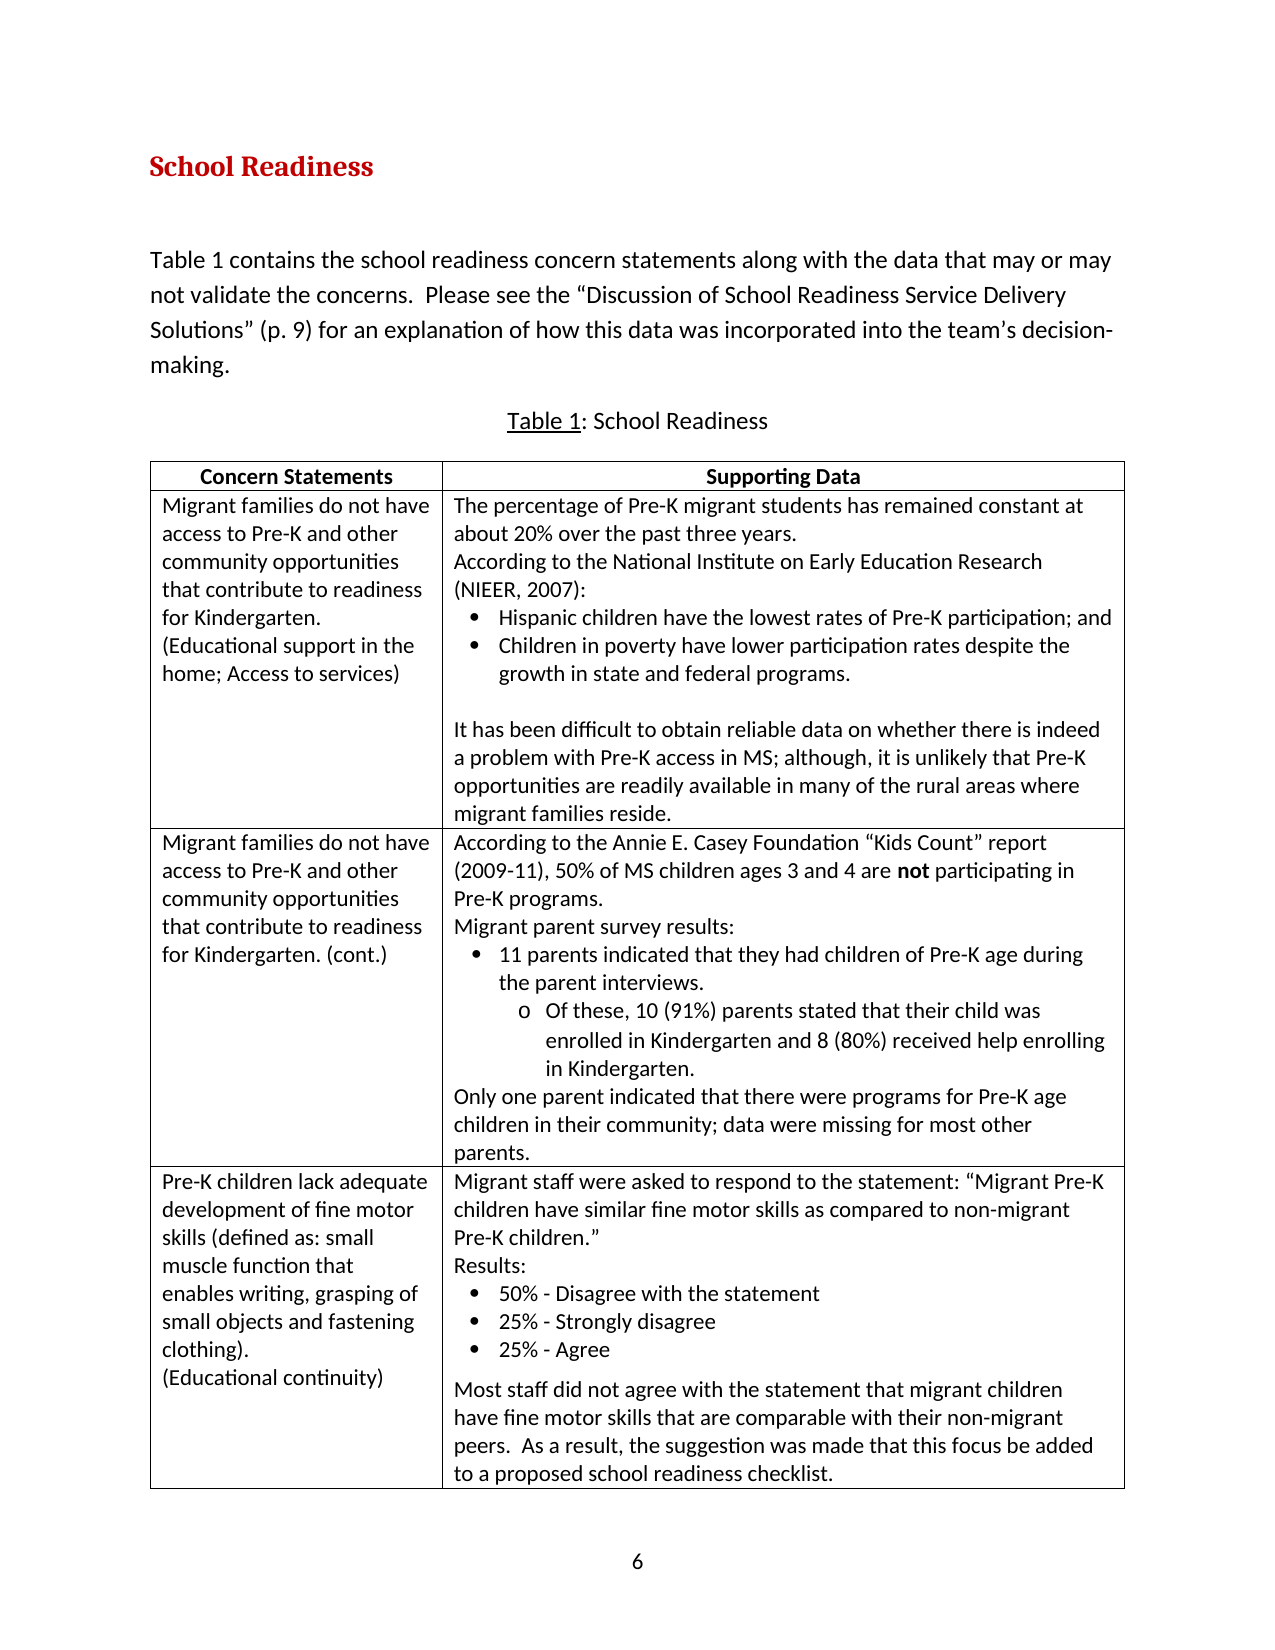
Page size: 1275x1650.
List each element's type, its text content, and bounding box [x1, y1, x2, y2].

subtitle School Readiness [150, 150, 1125, 183]
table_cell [151, 1167, 442, 1488]
text Table 1: School Readiness [150, 405, 1125, 436]
table_cell According to the Annie E. Casey Foundation “Kids Count” report (2009-11), 50% of MS children ages 3 and 4 are not participating in Pre-K programs. Migrant parent survey results: 11 parents indicated that they had children of Pre-K age during the parent interviews. Of these, 10 (91%) parents stated that their child was enrolled in Kindergarten and 8 (80%) received help enrolling in Kindergarten. Only one parent indicated that there were programs for Pre-K age children in their community; data were missing for most other parents. [443, 829, 1124, 1166]
table_cell Migrant families do not have access to Pre-K and other community opportunities that contribute to readiness for Kindergarten. (Educational support in the home; Access to services) [151, 491, 442, 827]
table_cell The percentage of Pre-K migrant students has remained constant at about 20% over the past three years. According to the National Institute on Early Education Research (NIEER, 2007): Hispanic children have the lowest rates of Pre-K participation; and Children in poverty have lower participation rates despite the growth in state and federal programs. It has been difficult to obtain reliable data on whether there is indeed a problem with Pre-K access in MS; although, it is unlikely that Pre-K opportunities are readily available in many of the rural areas where migrant families reside. [443, 491, 1124, 827]
table_header Supporting Data [443, 462, 1124, 490]
table_cell Migrant families do not have access to Pre-K and other community opportunities that contribute to readiness for Kindergarten. (cont.) [151, 829, 442, 1166]
table_header Concern Statements [151, 462, 442, 490]
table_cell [443, 1167, 1124, 1488]
text Table 1 contains the school readiness concern statements along with the data that may or may not validate the concerns. Please see the “Discussion of School Readiness Service Delivery Solutions” (p. 9) for an explanation of how this data was incorporated into the team’s decision-making. [150, 244, 1125, 380]
